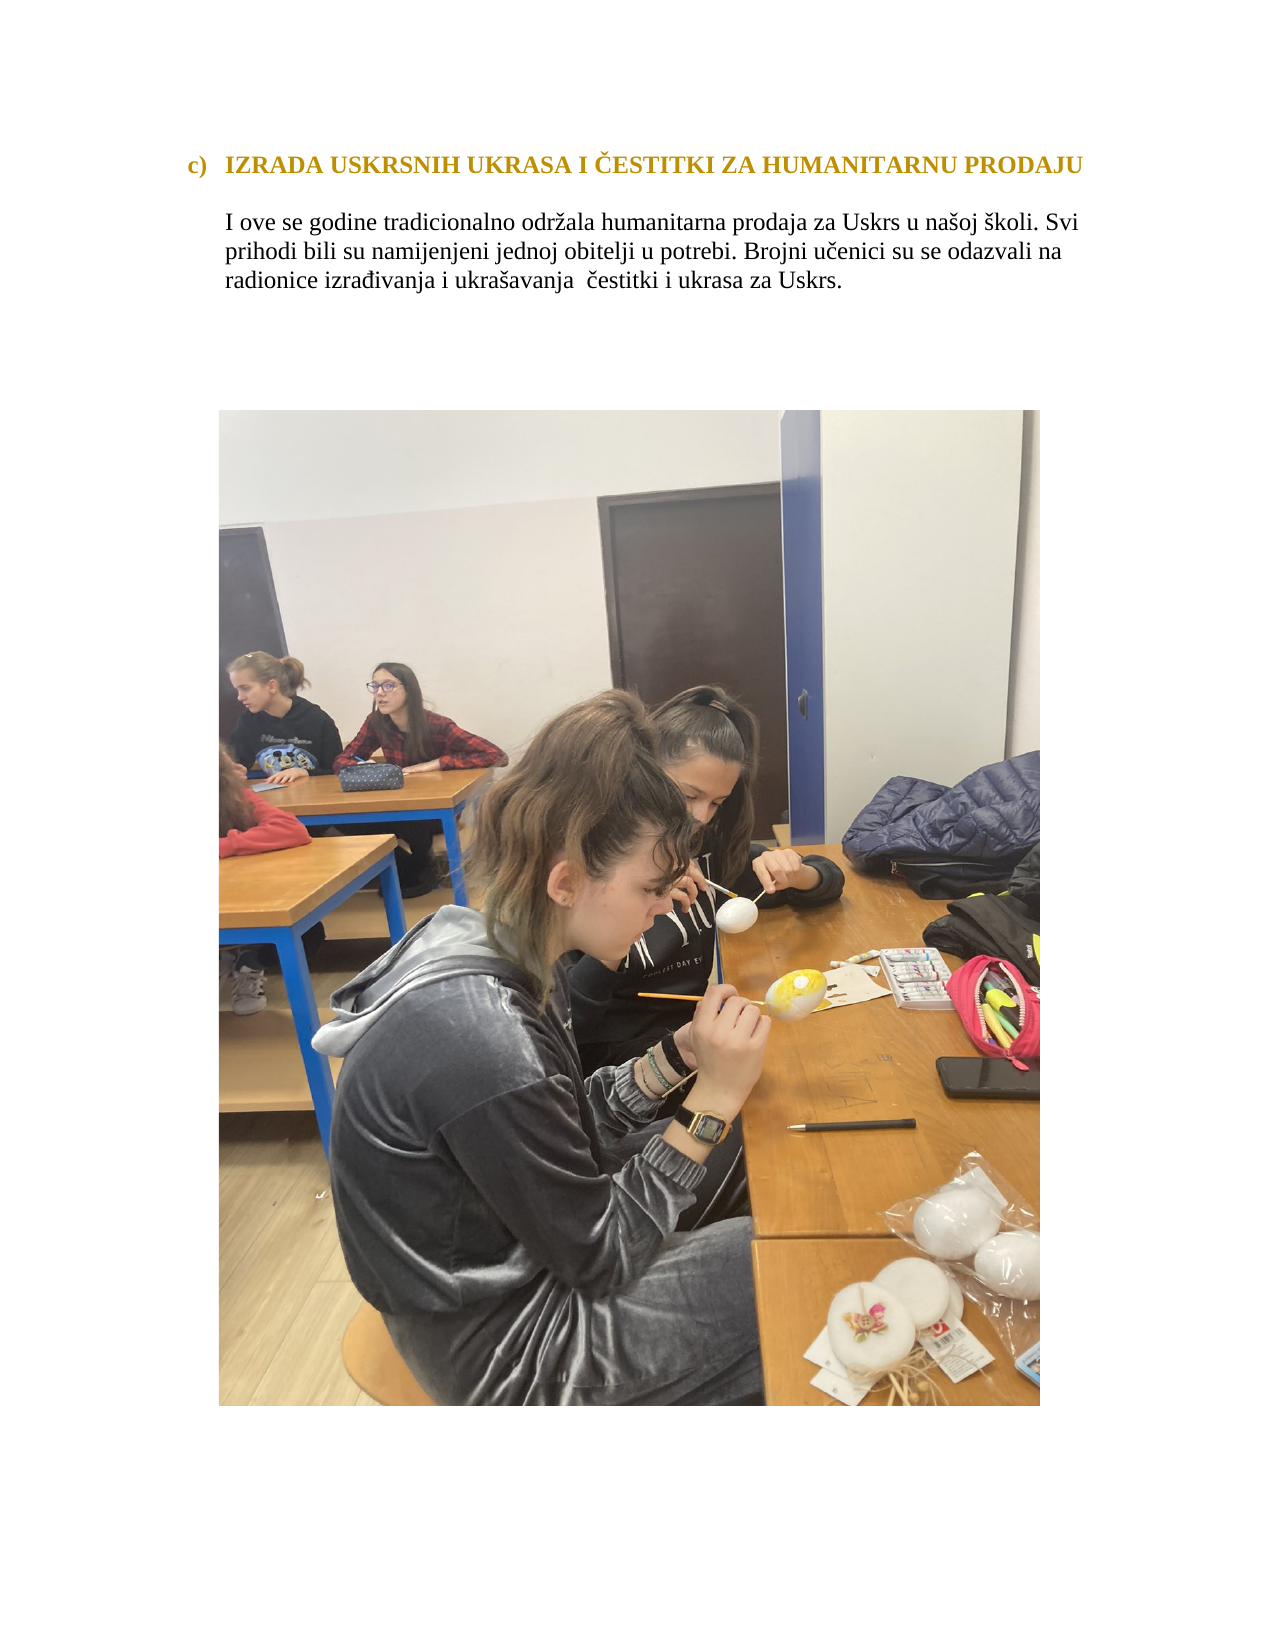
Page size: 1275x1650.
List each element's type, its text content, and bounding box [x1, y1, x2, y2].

list IZRADA USKRSNIH UKRASA I ČESTITKI ZA HUMANITARNU PRODAJU [187, 150, 1125, 179]
list I ove se godine tradicionalno održala humanitarna prodaja za Uskrs u našoj školi. Svi prihodi bili su namijenjeni jednoj obitelji u potrebi. Brojni učenici su se odazvali na radionice izrađivanja i ukrašavanja čestitki i ukrasa za Uskrs. [225, 207, 1125, 294]
picture [218, 410, 1040, 1406]
